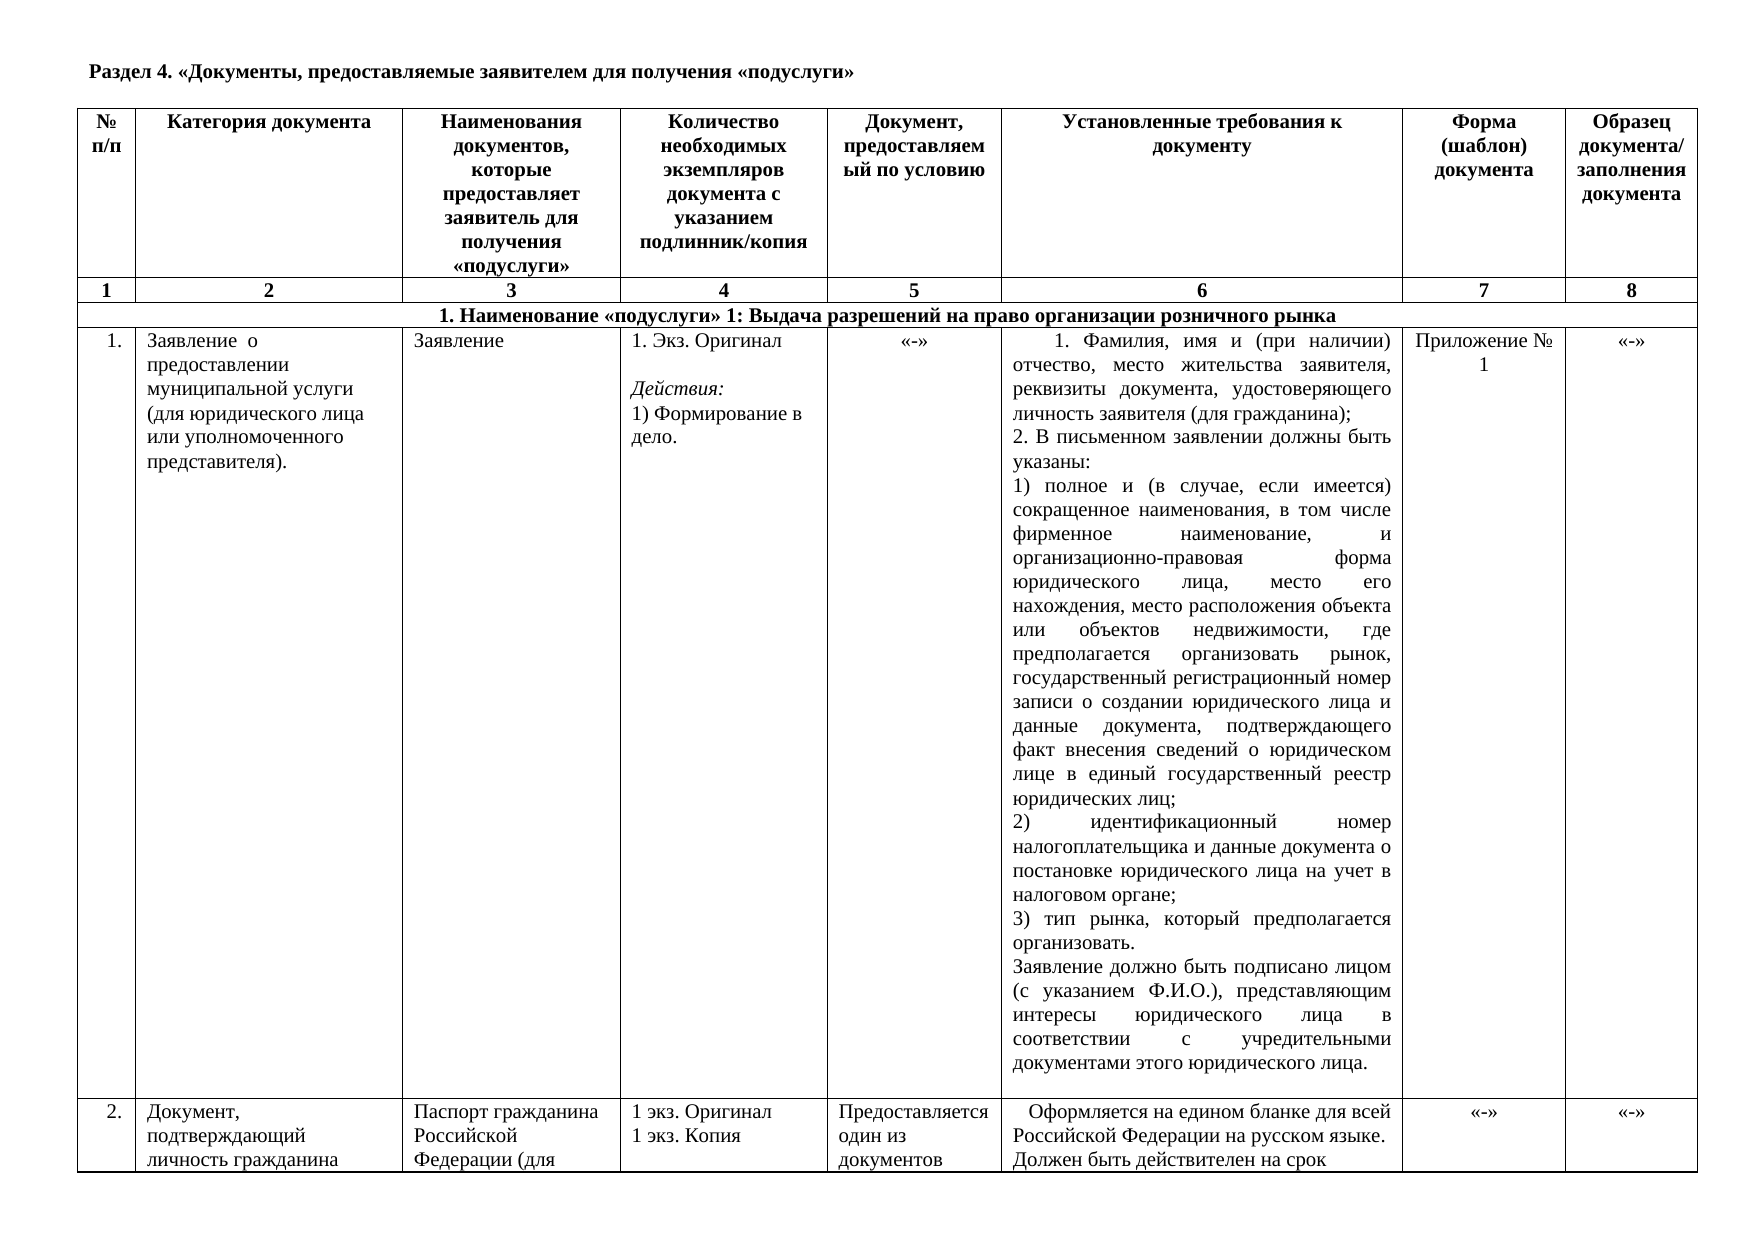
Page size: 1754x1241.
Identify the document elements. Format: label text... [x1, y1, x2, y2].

table_header Наименования документов, которые предоставляет заявитель для получения «подуслуги» [403, 109, 620, 277]
table_cell Приложение № 1 [1403, 328, 1565, 1098]
table_cell 1. Наименование «подуслуги» 1: Выдача разрешений на право организации розничного рынка [78, 303, 1697, 327]
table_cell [136, 1099, 402, 1171]
table_cell Заявление [403, 328, 620, 1098]
table_cell 3 [403, 278, 620, 302]
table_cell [1002, 1099, 1402, 1171]
table_cell «-» [1566, 328, 1697, 1098]
text Раздел 4. «Документы, предоставляемые заявителем для получения «подуслуги» [89, 59, 1695, 83]
table_header Количество необходимых экземпляров документа с указанием подлинник/копия [621, 109, 827, 277]
table_cell «-» [1566, 1099, 1697, 1171]
table_cell [78, 328, 135, 1098]
table_cell 1. Фамилия, имя и (при наличии) отчество, место жительства заявителя, реквизиты документа, удостоверяющего личность заявителя (для гражданина); 2. В письменном заявлении должны быть указаны: 1) полное и (в случае, если имеется) сокращенное наименования, в том числе фирменное наименование, и организационно-правовая форма юридического лица, место его нахождения, место расположения объекта или объектов недвижимости, где предполагается организовать рынок, государственный регистрационный номер записи о создании юридического лица и данные документа, подтверждающего факт внесения сведений о юридическом лице в единый государственный реестр юридических лиц; 2) идентификационный номер налогоплательщика и данные документа о постановке юридического лица на учет в налоговом органе; 3) тип рынка, который предполагается организовать. Заявление должно быть подписано лицом (с указанием Ф.И.О.), представляющим интересы юридического лица в соответствии с учредительными документами этого юридического лица. [1002, 328, 1402, 1098]
table_cell 8 [1566, 278, 1697, 302]
table_cell [78, 1099, 135, 1171]
table_cell «-» [828, 328, 1001, 1098]
table_cell 5 [828, 278, 1001, 302]
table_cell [403, 1099, 620, 1171]
table_header Документ, предоставляемый по условию [828, 109, 1001, 277]
table_cell 4 [621, 278, 827, 302]
table_cell Заявление о предоставлении муниципальной услуги (для юридического лица или уполномоченного представителя). [136, 328, 402, 1098]
table_header Установленные требования к документу [1002, 109, 1402, 277]
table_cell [828, 1099, 1001, 1171]
table_cell 1. Экз. Оригинал Действия: 1) Формирование в дело. [621, 328, 827, 1098]
table_cell 6 [1002, 278, 1402, 302]
table_cell «-» [1403, 1099, 1565, 1171]
table_header Форма (шаблон) документа [1403, 109, 1565, 277]
table_cell 2 [136, 278, 402, 302]
table_cell 1 [78, 278, 135, 302]
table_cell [621, 1099, 827, 1171]
table_header Категория документа [136, 109, 402, 277]
table_cell 7 [1403, 278, 1565, 302]
table_header № п/п [78, 109, 135, 277]
table_header Образец документа/заполнения документа [1566, 109, 1697, 277]
